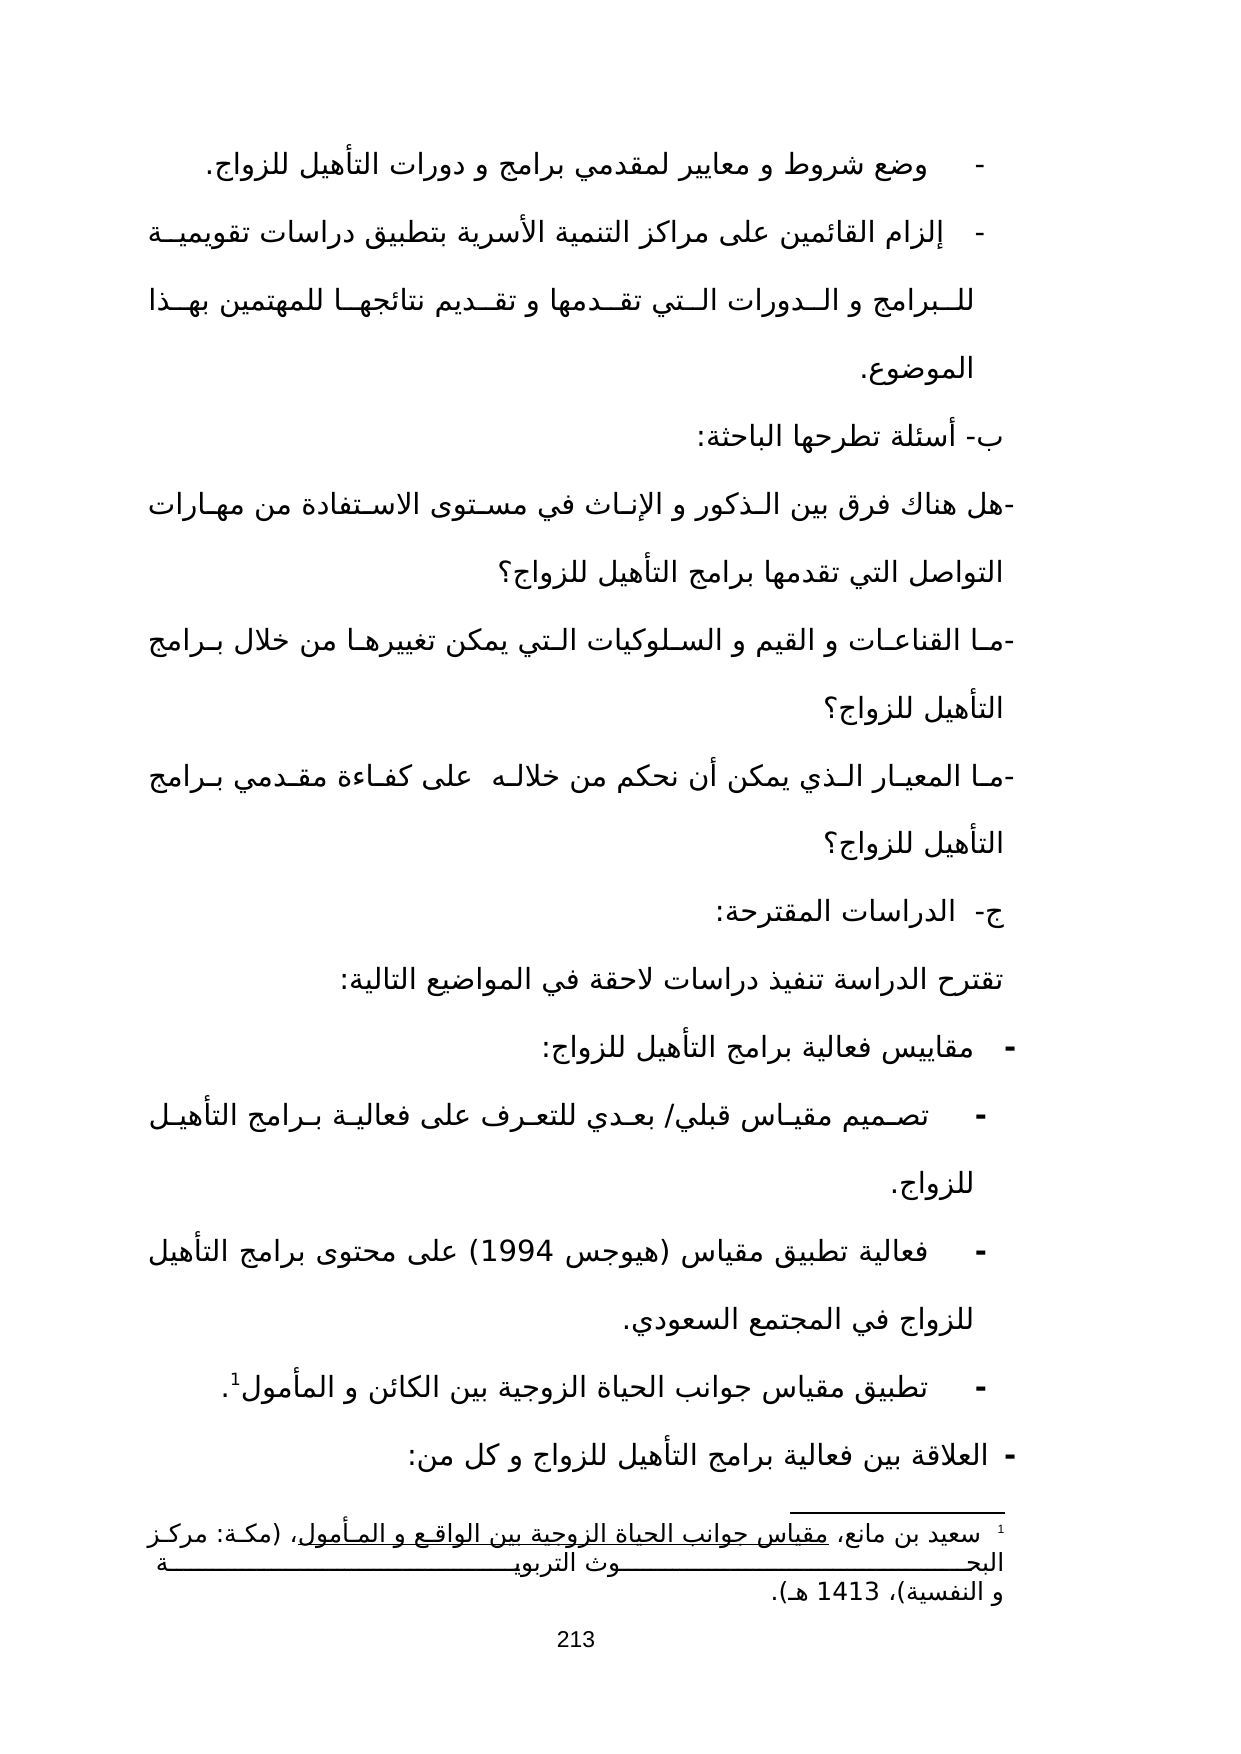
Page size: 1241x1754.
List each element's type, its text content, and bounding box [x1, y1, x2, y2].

list وضع شروط و معايير لمقدمي برامج و دورات التأهيل للزواج. [148, 148, 974, 182]
list فعالية تطبيق مقياس (هيوجس 1994) على محتوى برامج التأهيل للزواج في المجتمع السعودي. [148, 1234, 974, 1336]
list ما القناعات و القيم و السلوكيات التي يمكن تغييرها من خلال برامج التأهيل للزواج؟ [148, 623, 1004, 725]
list مقاييس فعالية برامج التأهيل للزواج: [148, 1031, 1004, 1064]
list إلزام القائمين على مراكز التنمية الأسرية بتطبيق دراسات تقويمية للبرامج و الدورات التي تقدمها و تقديم نتائجها للمهتمين بهذا الموضوع. [148, 216, 974, 385]
list تقترح الدراسة تنفيذ دراسات لاحقة في المواضيع التالية: [148, 963, 1004, 997]
list العلاقة بين فعالية برامج التأهيل للزواج و كل من: [148, 1438, 1004, 1472]
list هل هناك فرق بين الذكور و الإناث في مستوى الاستفادة من مهارات التواصل التي تقدمها برامج التأهيل للزواج؟ [148, 487, 1004, 589]
list تطبيق مقياس جوانب الحياة الزوجية بين الكائن و المأمول. [148, 1370, 974, 1404]
list ج- الدراسات المقترحة: [148, 895, 1004, 929]
list تصميم مقياس قبلي/ بعدي للتعرف على فعالية برامج التأهيل للزواج. [148, 1098, 974, 1200]
text ب- أسئلة تطرحها الباحثة: [148, 419, 1004, 453]
list ما المعيار الذي يمكن أن نحكم من خلاله على كفاءة مقدمي برامج التأهيل للزواج؟ [148, 759, 1004, 861]
